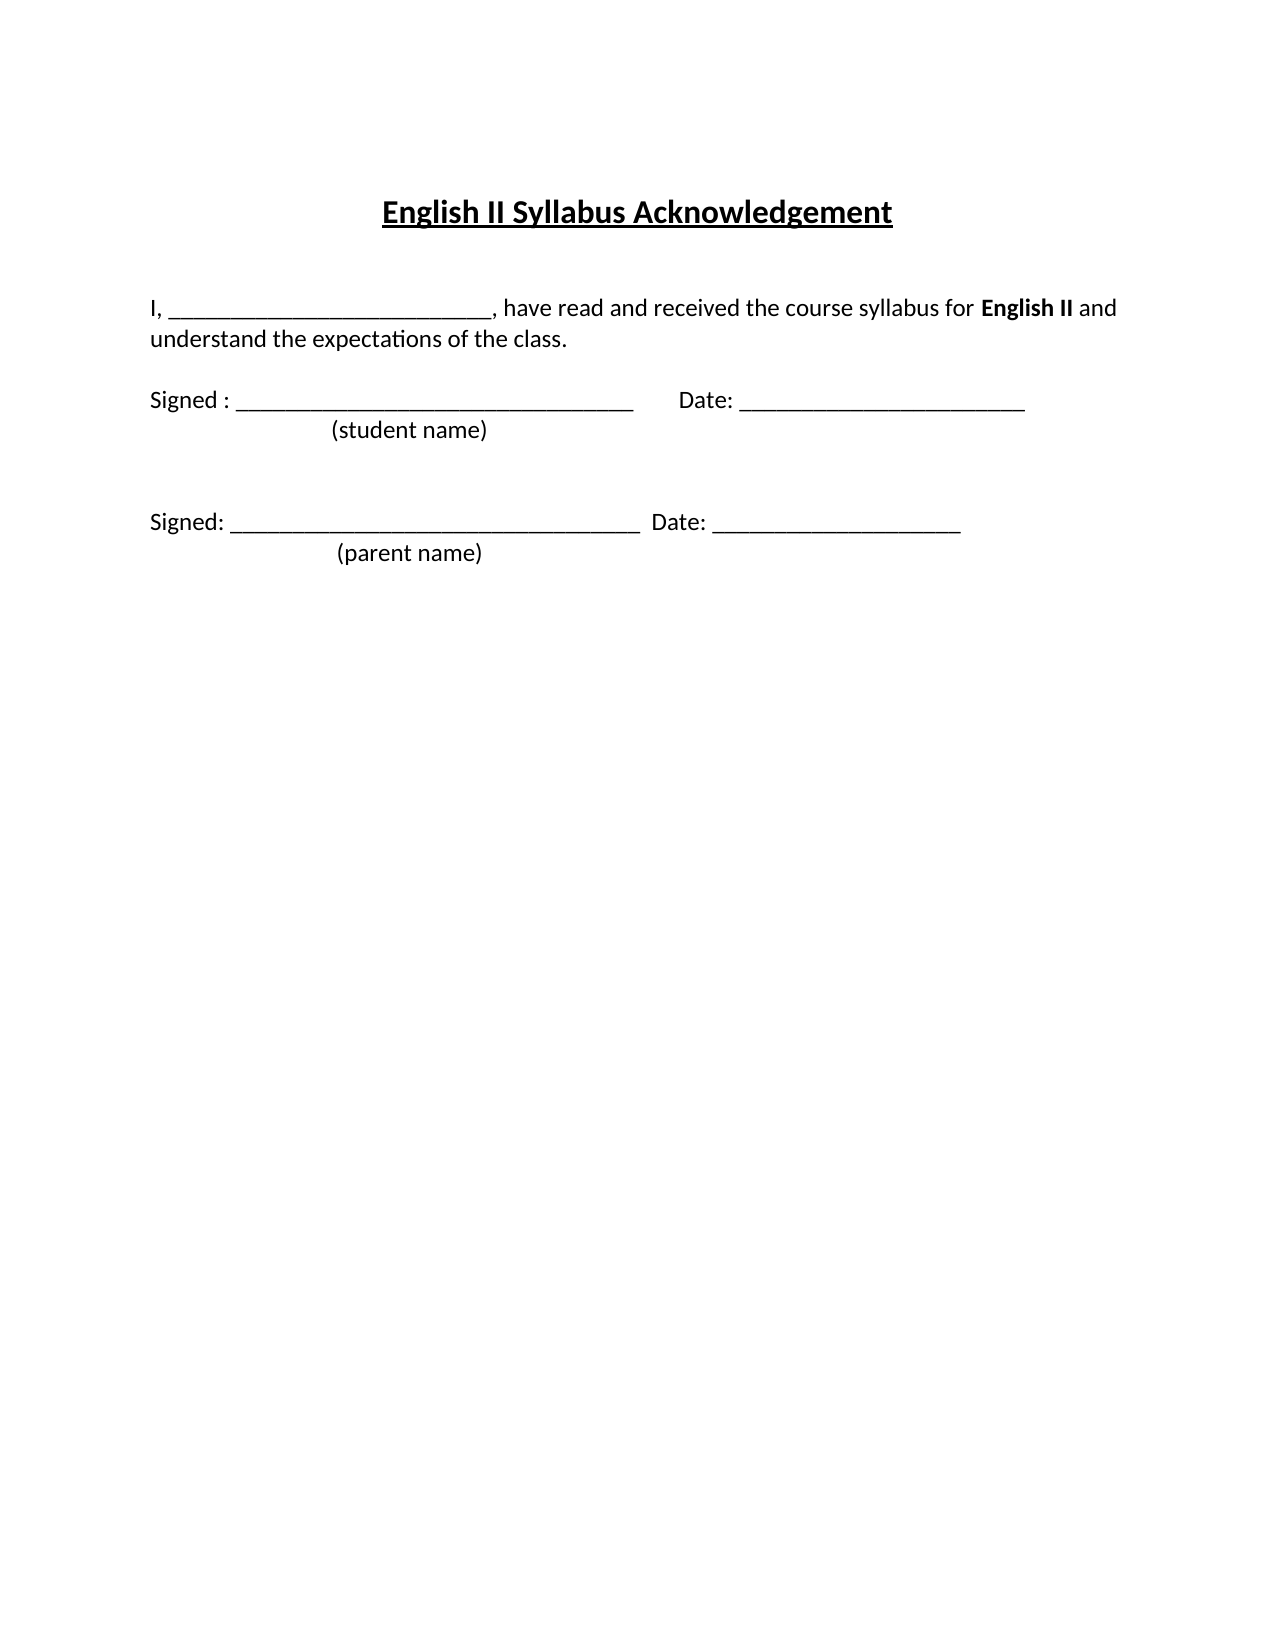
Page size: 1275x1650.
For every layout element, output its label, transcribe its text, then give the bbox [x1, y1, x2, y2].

text (student name) [150, 414, 1125, 445]
text English II Syllabus Acknowledgement [150, 191, 1125, 231]
text (parent name) [150, 537, 1125, 567]
text Signed : ________________________________ Date: _______________________ [150, 384, 1125, 414]
text Signed: _________________________________ Date: ____________________ [150, 506, 1125, 537]
text I, __________________________, have read and received the course syllabus for English II and understand the expectations of the class. [150, 292, 1125, 353]
